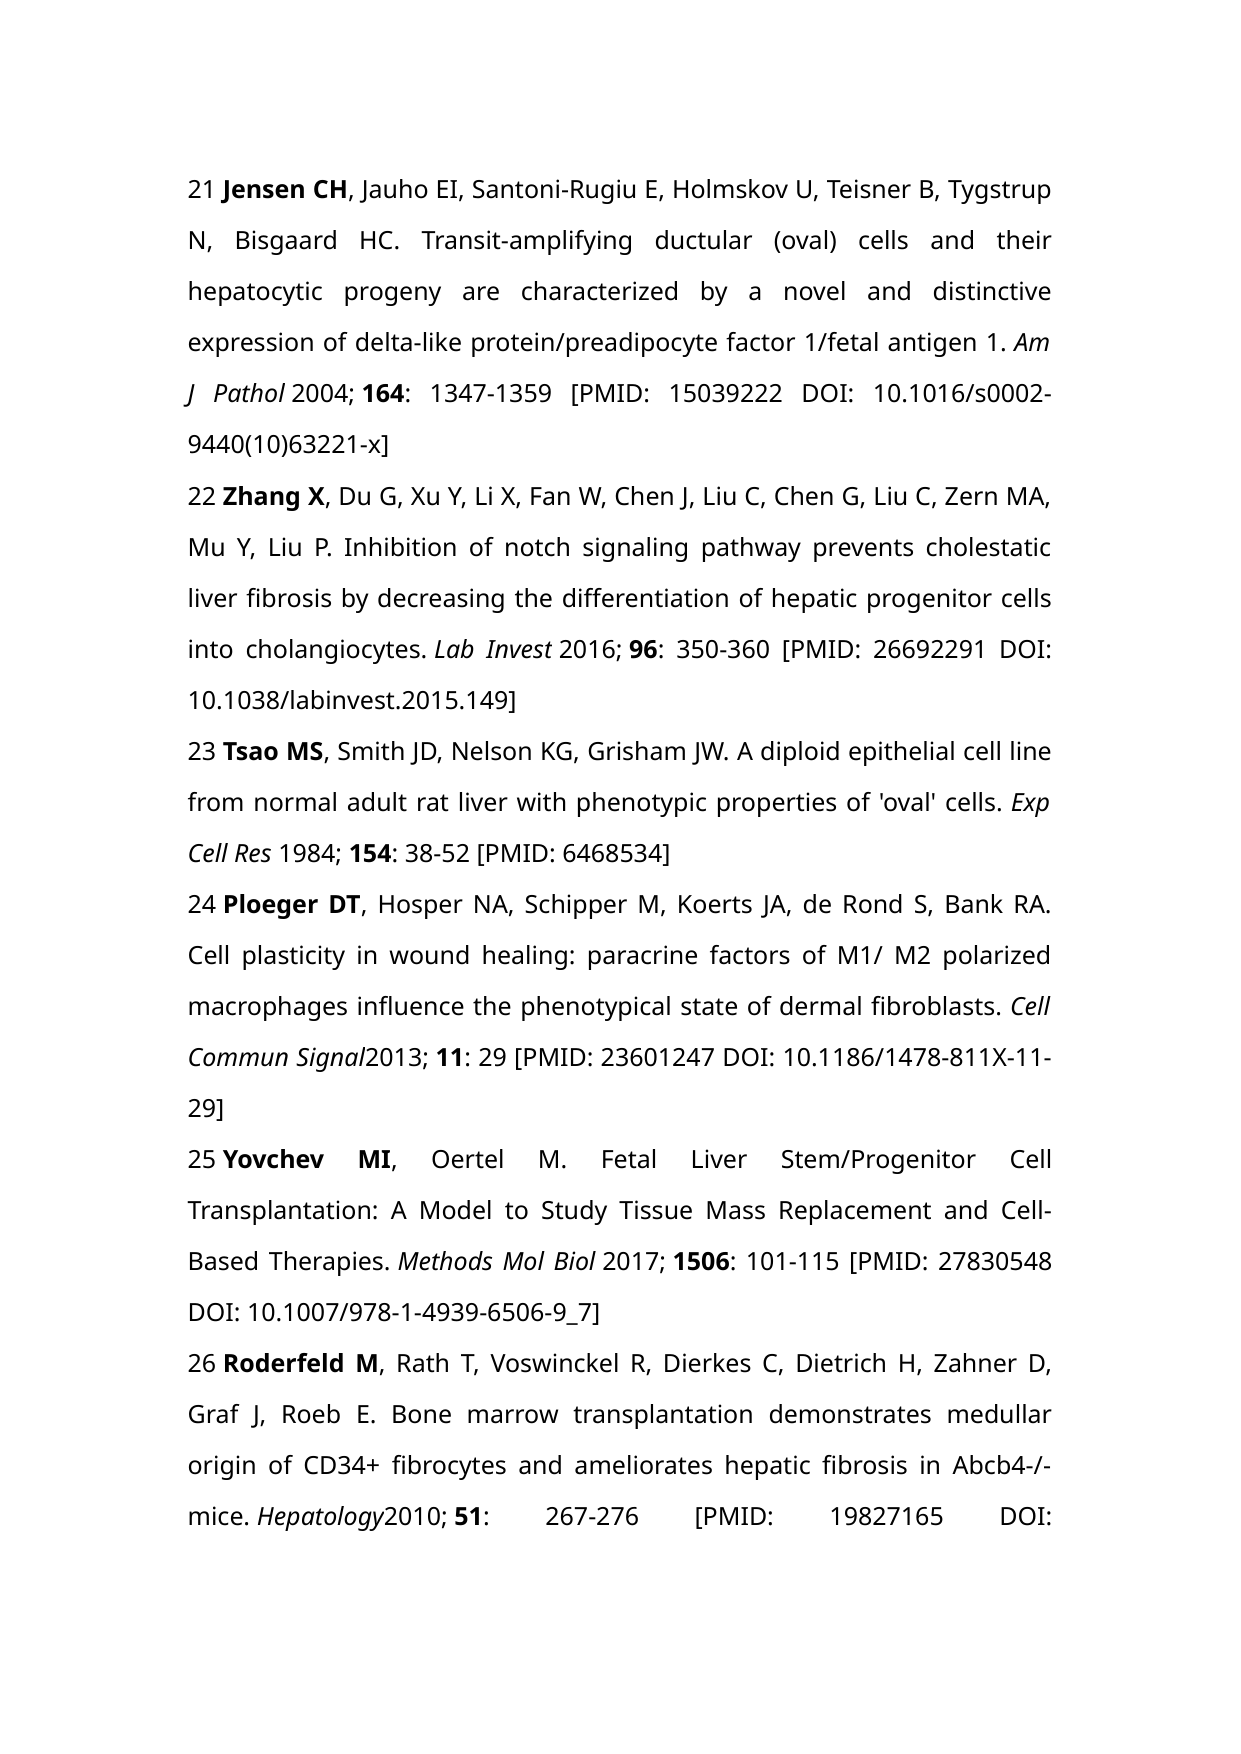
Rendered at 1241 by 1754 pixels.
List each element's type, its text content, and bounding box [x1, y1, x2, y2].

text 22 Zhang X, Du G, Xu Y, Li X, Fan W, Chen J, Liu C, Chen G, Liu C, Zern MA, Mu Y, Liu P. Inhibition of notch signaling pathway prevents cholestatic liver fibrosis by decreasing the differentiation of hepatic progenitor cells into cholangiocytes. Lab Invest 2016; 96: 350-360 [PMID: 26692291 DOI: 10.1038/labinvest.2015.149] [187, 478, 1053, 716]
text 21 Jensen CH, Jauho EI, Santoni-Rugiu E, Holmskov U, Teisner B, Tygstrup N, Bisgaard HC. Transit-amplifying ductular (oval) cells and their hepatocytic progeny are characterized by a novel and distinctive expression of delta-like protein/preadipocyte factor 1/fetal antigen 1. Am J Pathol 2004; 164: 1347-1359 [PMID: 15039222 DOI: 10.1016/s0002-9440(10)63221-x] [187, 172, 1053, 403]
text 23 Tsao MS, Smith JD, Nelson KG, Grisham JW. A diploid epithelial cell line from normal adult rat liver with phenotypic properties of 'oval' cells. Exp Cell Res 1984; 154: 38-52 [PMID: 6468534] [187, 733, 1053, 869]
text 24 Ploeger DT, Hosper NA, Schipper M, Koerts JA, de Rond S, Bank RA. Cell plasticity in wound healing: paracrine factors of M1/ M2 polarized macrophages influence the phenotypical state of dermal fibroblasts. Cell Commun Signal2013; 11: 29 [PMID: 23601247 DOI: 10.1186/1478-811X-11-29] [187, 887, 1053, 1125]
text 25 Yovchev MI, Oertel M. Fetal Liver Stem/Progenitor Cell Transplantation: A Model to Study Tissue Mass Replacement and Cell-Based Therapies. Methods Mol Biol 2017; 1506: 101-115 [PMID: 27830548 DOI: 10.1007/978-1-4939-6506-9_7] [187, 1203, 1053, 1329]
text 25 Yovchev MI, Oertel M. Fetal Liver Stem/Progenitor Cell Transplantation: A Model to Study Tissue Mass Replacement and Cell-Based Therapies. Methods Mol Biol 2017; 1506: 101-115 [PMID: 27830548 DOI: 10.1007/978-1-4939-6506-9_7] [187, 1142, 1053, 1201]
text 21 Jensen CH, Jauho EI, Santoni-Rugiu E, Holmskov U, Teisner B, Tygstrup N, Bisgaard HC. Transit-amplifying ductular (oval) cells and their hepatocytic progeny are characterized by a novel and distinctive expression of delta-like protein/preadipocyte factor 1/fetal antigen 1. Am J Pathol 2004; 164: 1347-1359 [PMID: 15039222 DOI: 10.1016/s0002-9440(10)63221-x] [187, 385, 1053, 461]
